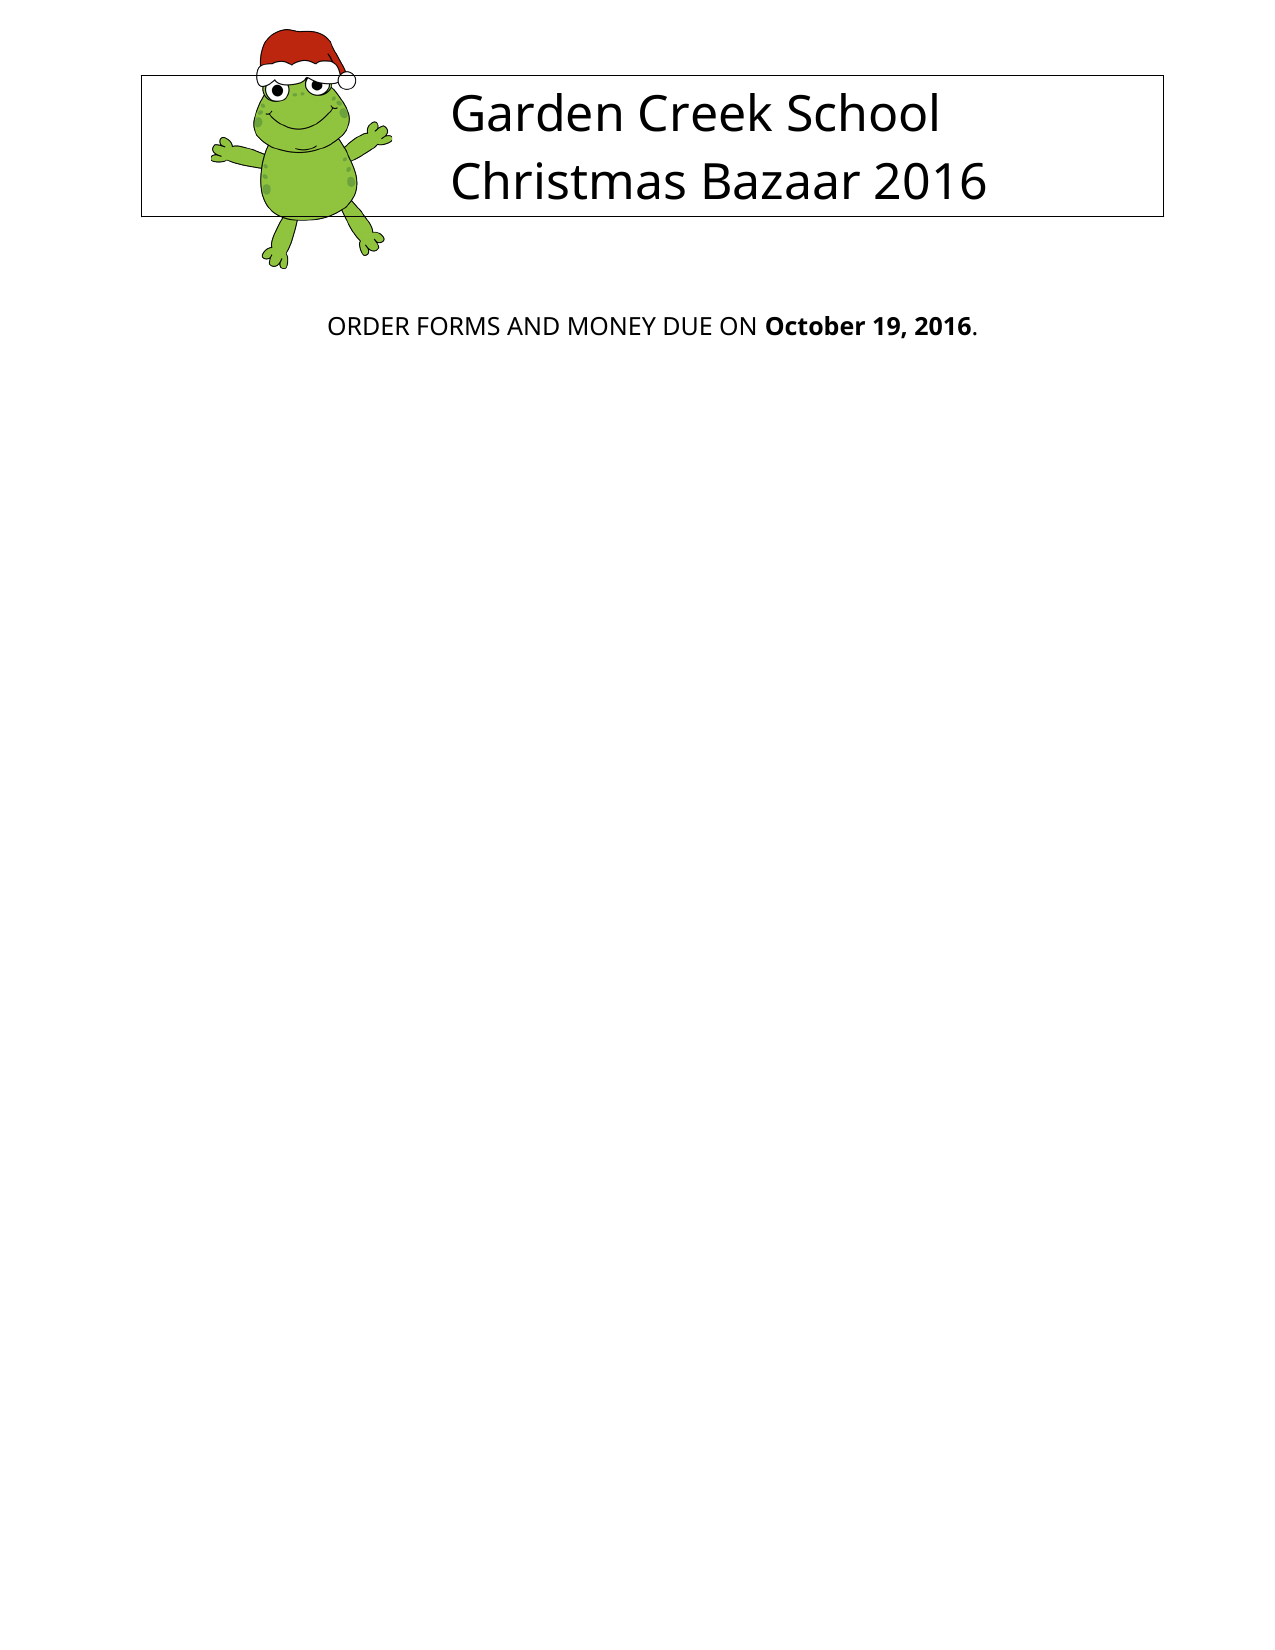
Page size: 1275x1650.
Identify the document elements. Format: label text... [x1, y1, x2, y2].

picture [211, 217, 393, 269]
text ORDER FORMS AND MONEY DUE ON October 19, 2016. [150, 309, 1155, 343]
picture [211, 76, 393, 216]
picture [211, 29, 393, 75]
